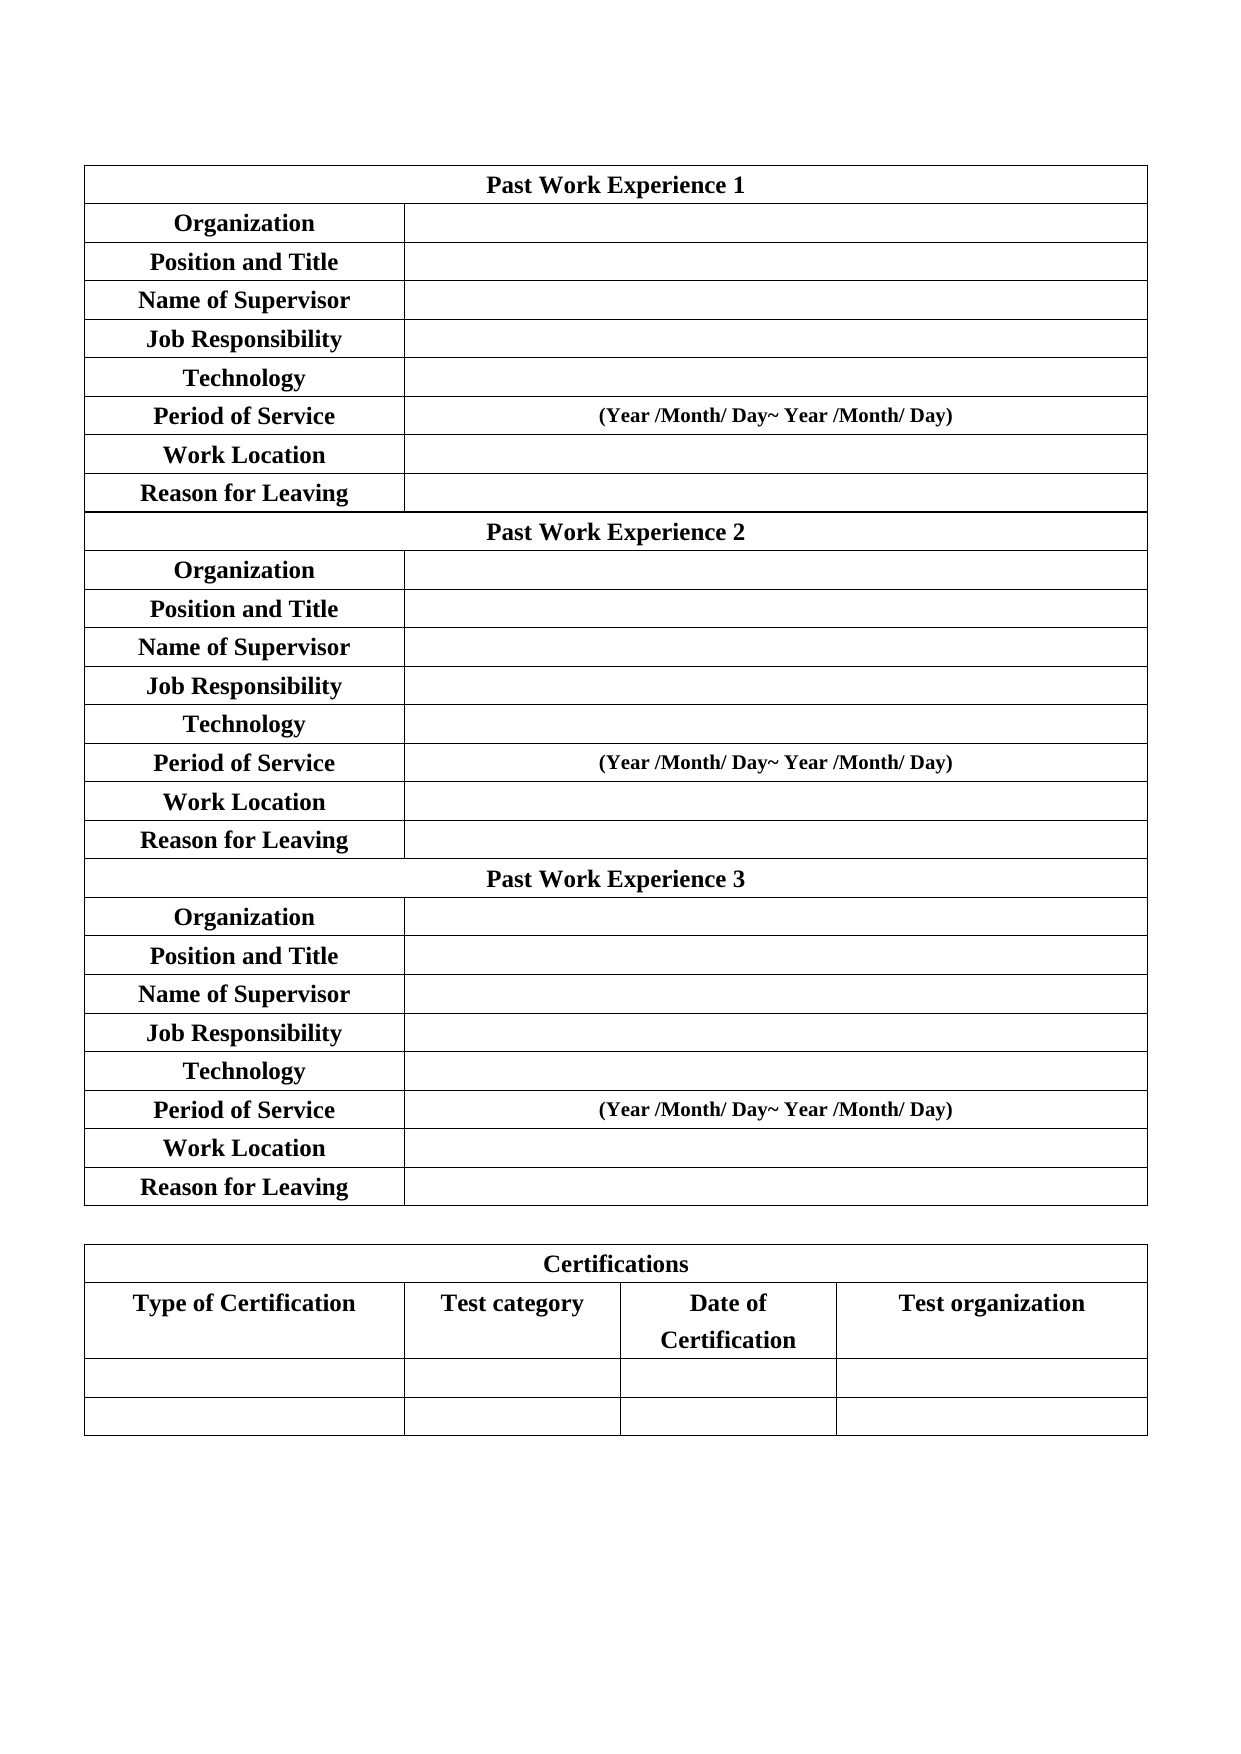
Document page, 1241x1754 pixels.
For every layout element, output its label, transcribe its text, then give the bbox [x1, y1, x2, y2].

table_cell [405, 1052, 1147, 1089]
table_cell Period of Service [85, 744, 404, 781]
table_cell Position and Title [85, 936, 404, 974]
table_cell [837, 1398, 1147, 1435]
table_cell Position and Title [85, 243, 404, 280]
table_cell Past Work Experience 2 [85, 513, 1147, 550]
table_cell [405, 243, 1147, 280]
table_cell [621, 1398, 836, 1435]
table_cell Position and Title [85, 590, 404, 627]
table_cell Reason for Leaving [85, 1168, 404, 1205]
table_cell [405, 1129, 1147, 1167]
table_cell Work Location [85, 435, 404, 473]
table_cell [85, 1359, 404, 1397]
table_cell Period of Service [85, 397, 404, 434]
table_cell Job Responsibility [85, 667, 404, 704]
table_cell [405, 474, 1147, 511]
table_cell [405, 204, 1147, 242]
table_header Certifications [85, 1245, 1147, 1282]
table_cell [405, 281, 1147, 319]
table_cell (Year /Month/ Day~ Year /Month/ Day) [405, 744, 1147, 781]
table_cell Test organization [837, 1283, 1147, 1358]
table_cell Job Responsibility [85, 320, 404, 357]
table_cell Name of Supervisor [85, 975, 404, 1012]
table_cell Work Location [85, 1129, 404, 1167]
table_cell [405, 590, 1147, 627]
table_cell [85, 1398, 404, 1435]
table_cell (Year /Month/ Day~ Year /Month/ Day) [405, 1091, 1147, 1128]
table_cell Organization [85, 204, 404, 242]
table_cell Technology [85, 1052, 404, 1089]
table_cell [621, 1359, 836, 1397]
table_cell Job Responsibility [85, 1014, 404, 1051]
table_cell [405, 898, 1147, 935]
table_cell Date of Certification [621, 1283, 836, 1358]
table_cell Technology [85, 358, 404, 396]
table_cell [405, 1168, 1147, 1205]
table_cell (Year /Month/ Day~ Year /Month/ Day) [405, 397, 1147, 434]
table_cell [405, 936, 1147, 974]
table_cell Test category [405, 1283, 620, 1358]
table_cell [405, 358, 1147, 396]
table_cell [405, 821, 1147, 858]
table_cell [405, 435, 1147, 473]
table_cell Organization [85, 898, 404, 935]
table_cell [405, 1398, 620, 1435]
table_cell Reason for Leaving [85, 821, 404, 858]
table_cell [405, 551, 1147, 588]
table_cell Organization [85, 551, 404, 588]
table_cell [405, 782, 1147, 820]
table_cell Past Work Experience 3 [85, 859, 1147, 897]
table_cell Name of Supervisor [85, 281, 404, 319]
table_cell Work Location [85, 782, 404, 820]
table_cell [405, 628, 1147, 666]
table_cell Type of Certification [85, 1283, 404, 1358]
table_cell Technology [85, 705, 404, 743]
table_cell Reason for Leaving [85, 474, 404, 511]
table_cell [405, 1359, 620, 1397]
table_cell [837, 1359, 1147, 1397]
table_cell Name of Supervisor [85, 628, 404, 666]
table_cell [405, 705, 1147, 743]
table_cell [405, 1014, 1147, 1051]
table_cell Period of Service [85, 1091, 404, 1128]
table_header Past Work Experience 1 [85, 166, 1147, 203]
table_cell [405, 667, 1147, 704]
table_cell [405, 975, 1147, 1012]
table_cell [405, 320, 1147, 357]
